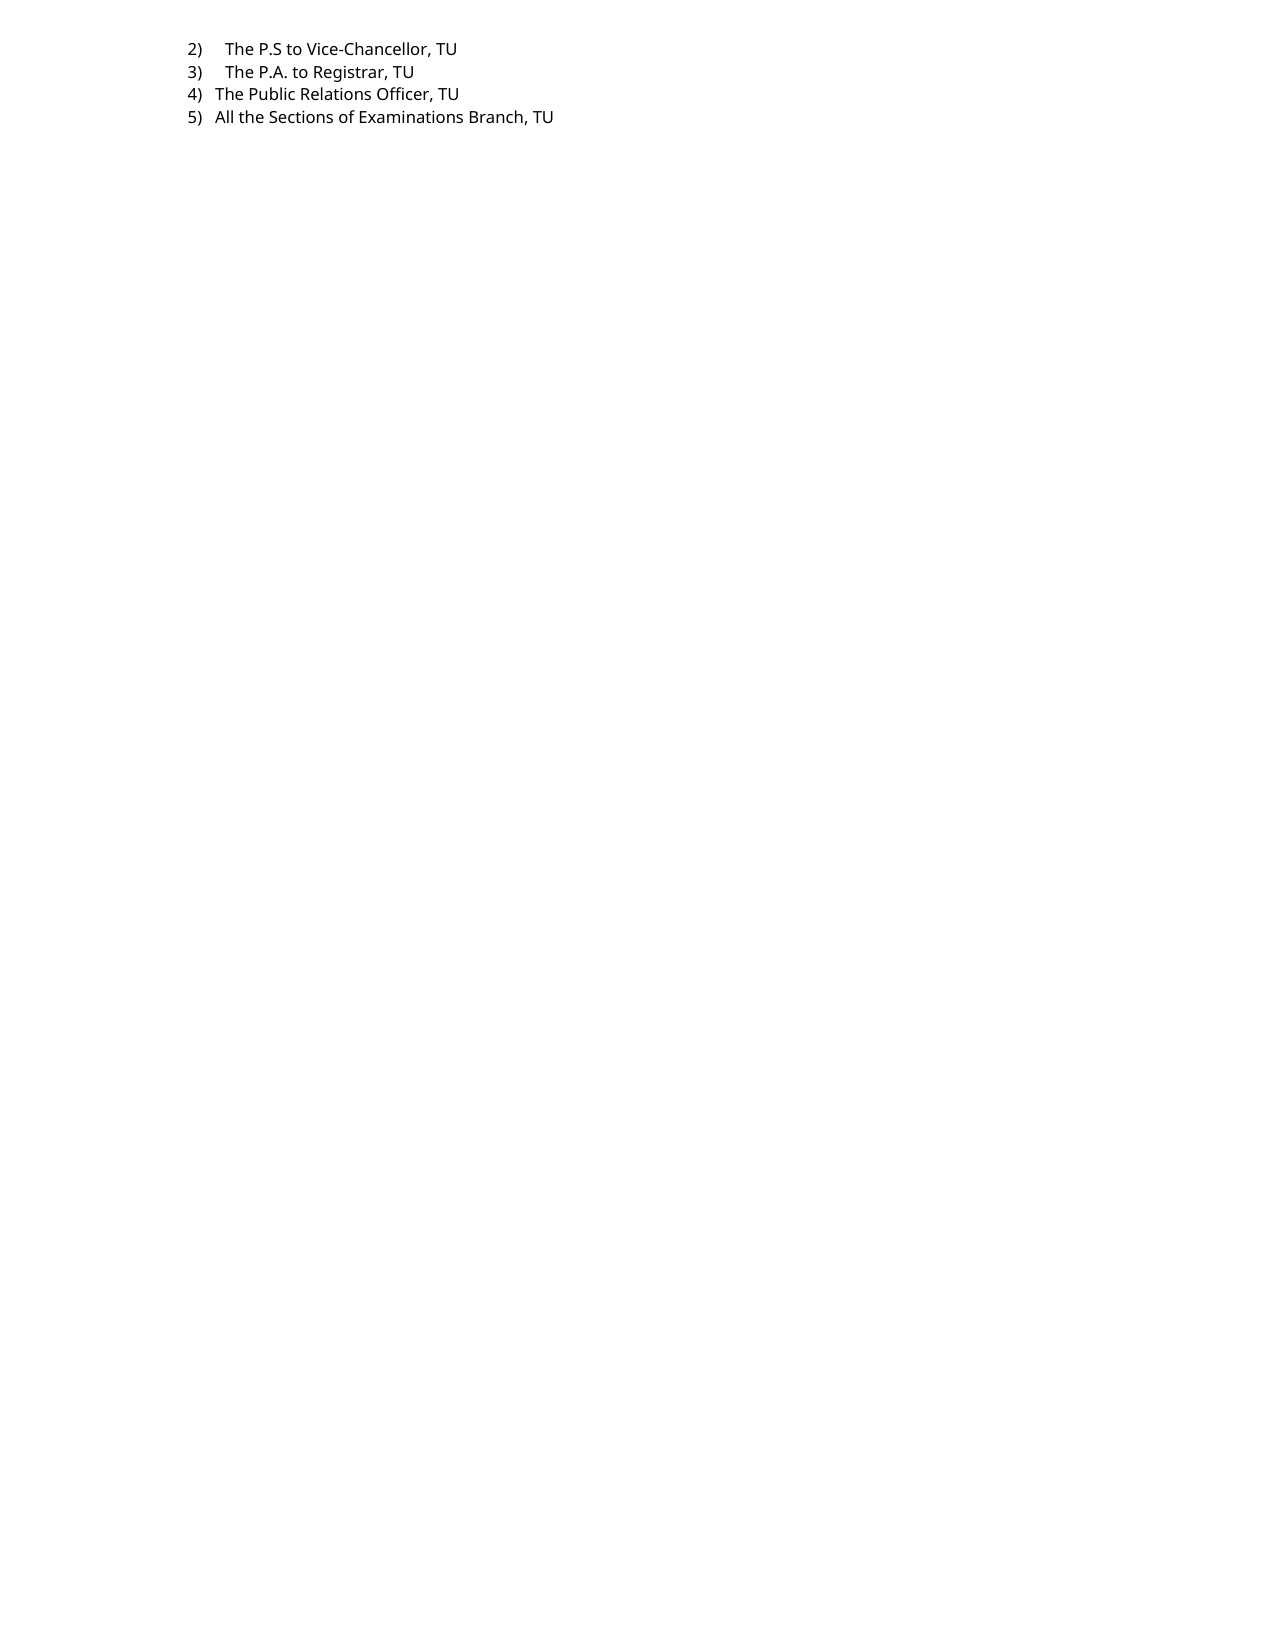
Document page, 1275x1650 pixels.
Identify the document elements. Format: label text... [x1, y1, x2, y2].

list 4) The Public Relations Officer, TU [187, 83, 1125, 106]
list 5) All the Sections of Examinations Branch, TU [187, 106, 1125, 128]
list The P.S to Vice-Chancellor, TU [187, 37, 1125, 60]
list The P.A. to Registrar, TU [187, 60, 1125, 83]
